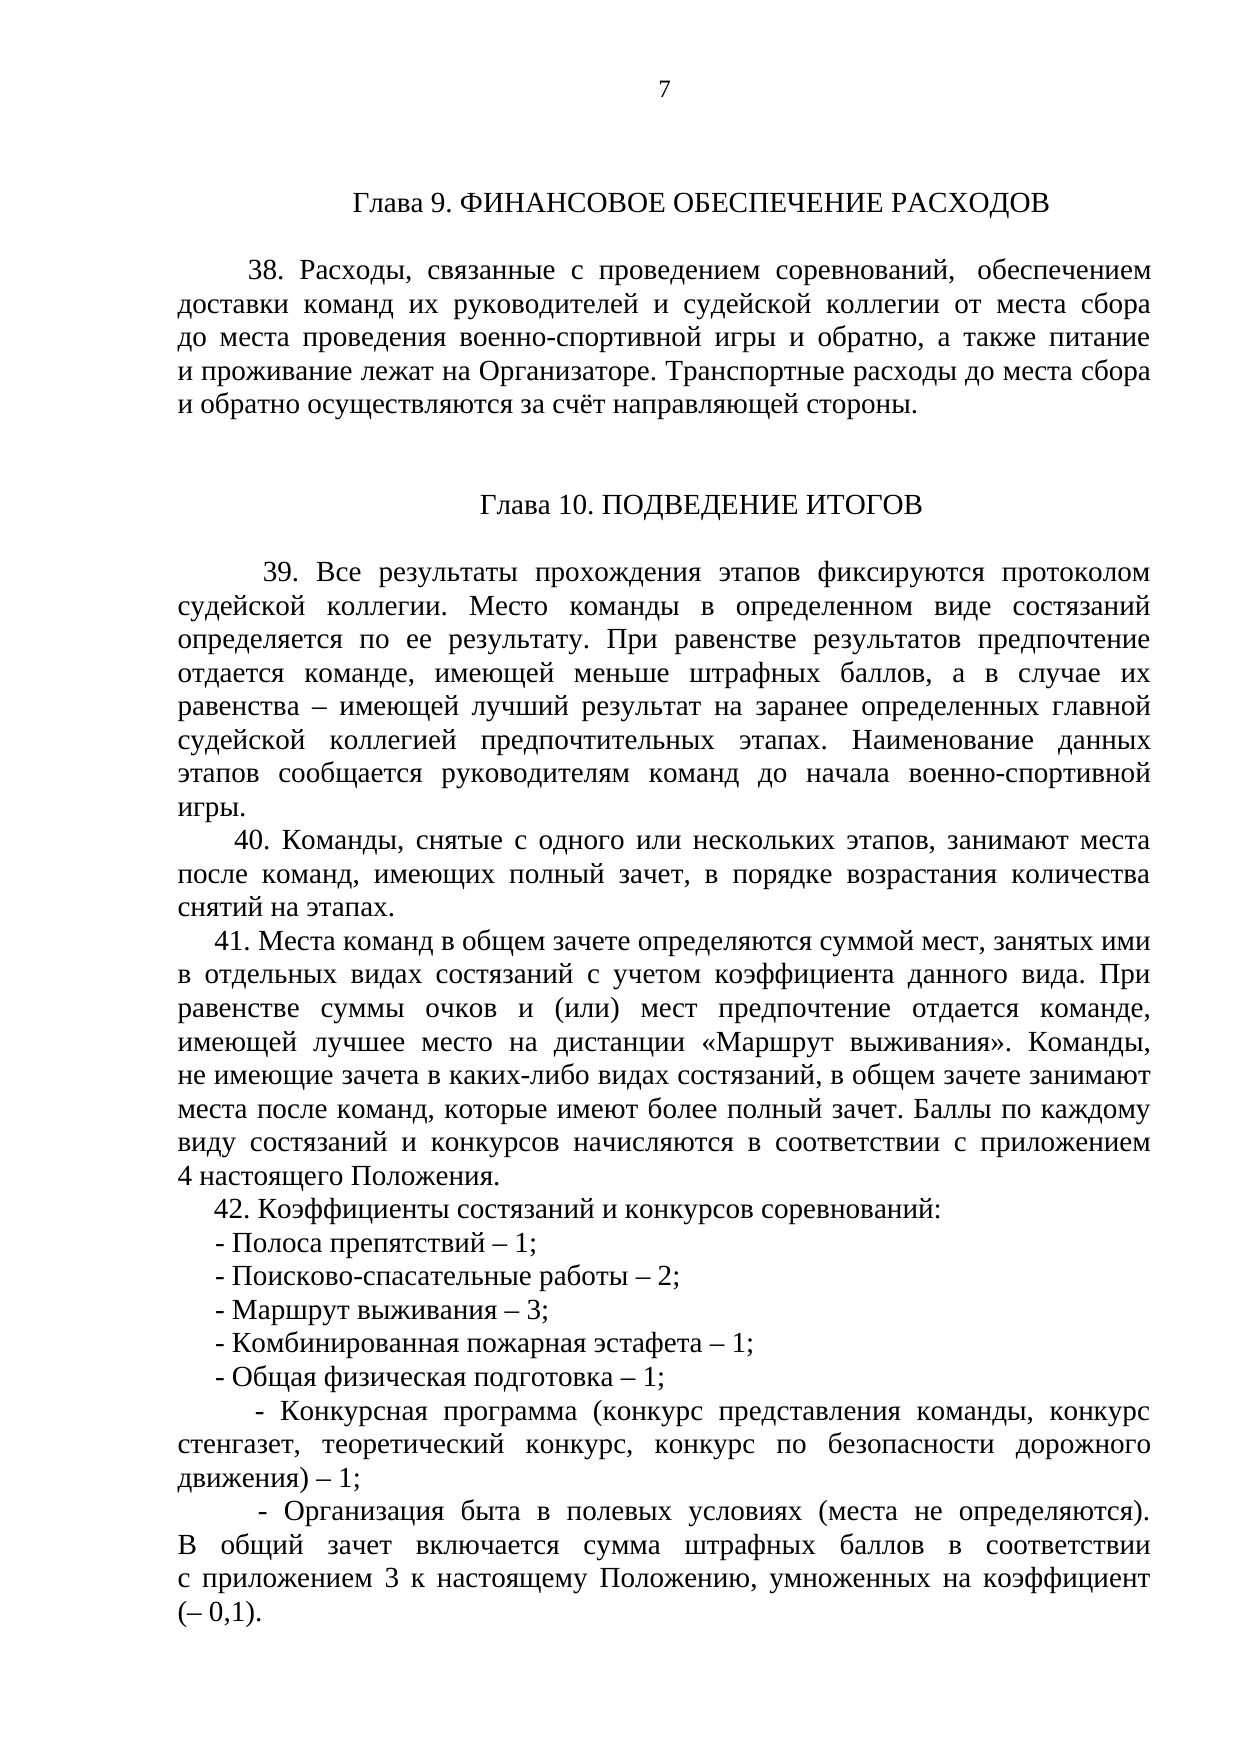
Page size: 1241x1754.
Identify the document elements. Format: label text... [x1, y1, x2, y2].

text Глава 9. ФИНАНСОВОЕ ОБЕСПЕЧЕНИЕ РАСХОДОВ [177, 185, 1152, 219]
text 39. Все результаты прохождения этапов фиксируются протоколом судейской коллегии. Место команды в определенном виде состязаний определяется по ее результату. При равенстве результатов предпочтение отдается команде, имеющей меньше штрафных баллов, а в случае их равенства – имеющей лучший результат на заранее определенных главной судейской коллегией предпочтительных этапах. Наименование данных этапов сообщается руководителям команд до начала военно-спортивной игры. [177, 554, 1152, 822]
text 42. Коэффициенты состязаний и конкурсов соревнований: [177, 1191, 1152, 1225]
text - Конкурсная программа (конкурс представления команды, конкурс стенгазет, теоретический конкурс, конкурс по безопасности дорожного движения) – 1; [177, 1393, 1152, 1493]
text Глава 10. ПОДВЕДЕНИЕ ИТОГОВ [177, 487, 1152, 521]
text 40. Команды, снятые с одного или нескольких этапов, занимают места после команд, имеющих полный зачет, в порядке возрастания количества снятий на этапах. [177, 822, 1152, 923]
text 41. Места команд в общем зачете определяются суммой мест, занятых ими в отдельных видах состязаний с учетом коэффициента данного вида. При равенстве суммы очков и (или) мест предпочтение отдается команде, имеющей лучшее место на дистанции «Маршрут выживания». Команды, не имеющие зачета в каких-либо видах состязаний, в общем зачете занимают места после команд, которые имеют более полный зачет. Баллы по каждому виду состязаний и конкурсов начисляются в соответствии с приложением 4 настоящего Положения. [177, 923, 1152, 1191]
text - Полоса препятствий – 1; [215, 1225, 1152, 1258]
text - Маршрут выживания – 3; [215, 1292, 1152, 1326]
text - Общая физическая подготовка – 1; [215, 1359, 1152, 1393]
text - Поисково-спасательные работы – 2; [215, 1258, 1152, 1292]
text 38. Расходы, связанные с проведением соревнований, обеспечением доставки команд их руководителей и судейской коллегии от места сбора до места проведения военно-спортивной игры и обратно, а также питание и проживание лежат на Организаторе. Транспортные расходы до места сбора и обратно осуществляются за счёт направляющей стороны. [177, 252, 1152, 420]
text - Комбинированная пожарная эстафета – 1; [215, 1326, 1152, 1359]
text - Организация быта в полевых условиях (места не определяются). В общий зачет включается сумма штрафных баллов в соответствии с приложением 3 к настоящему Положению, умноженных на коэффициент (– 0,1). [177, 1493, 1152, 1627]
